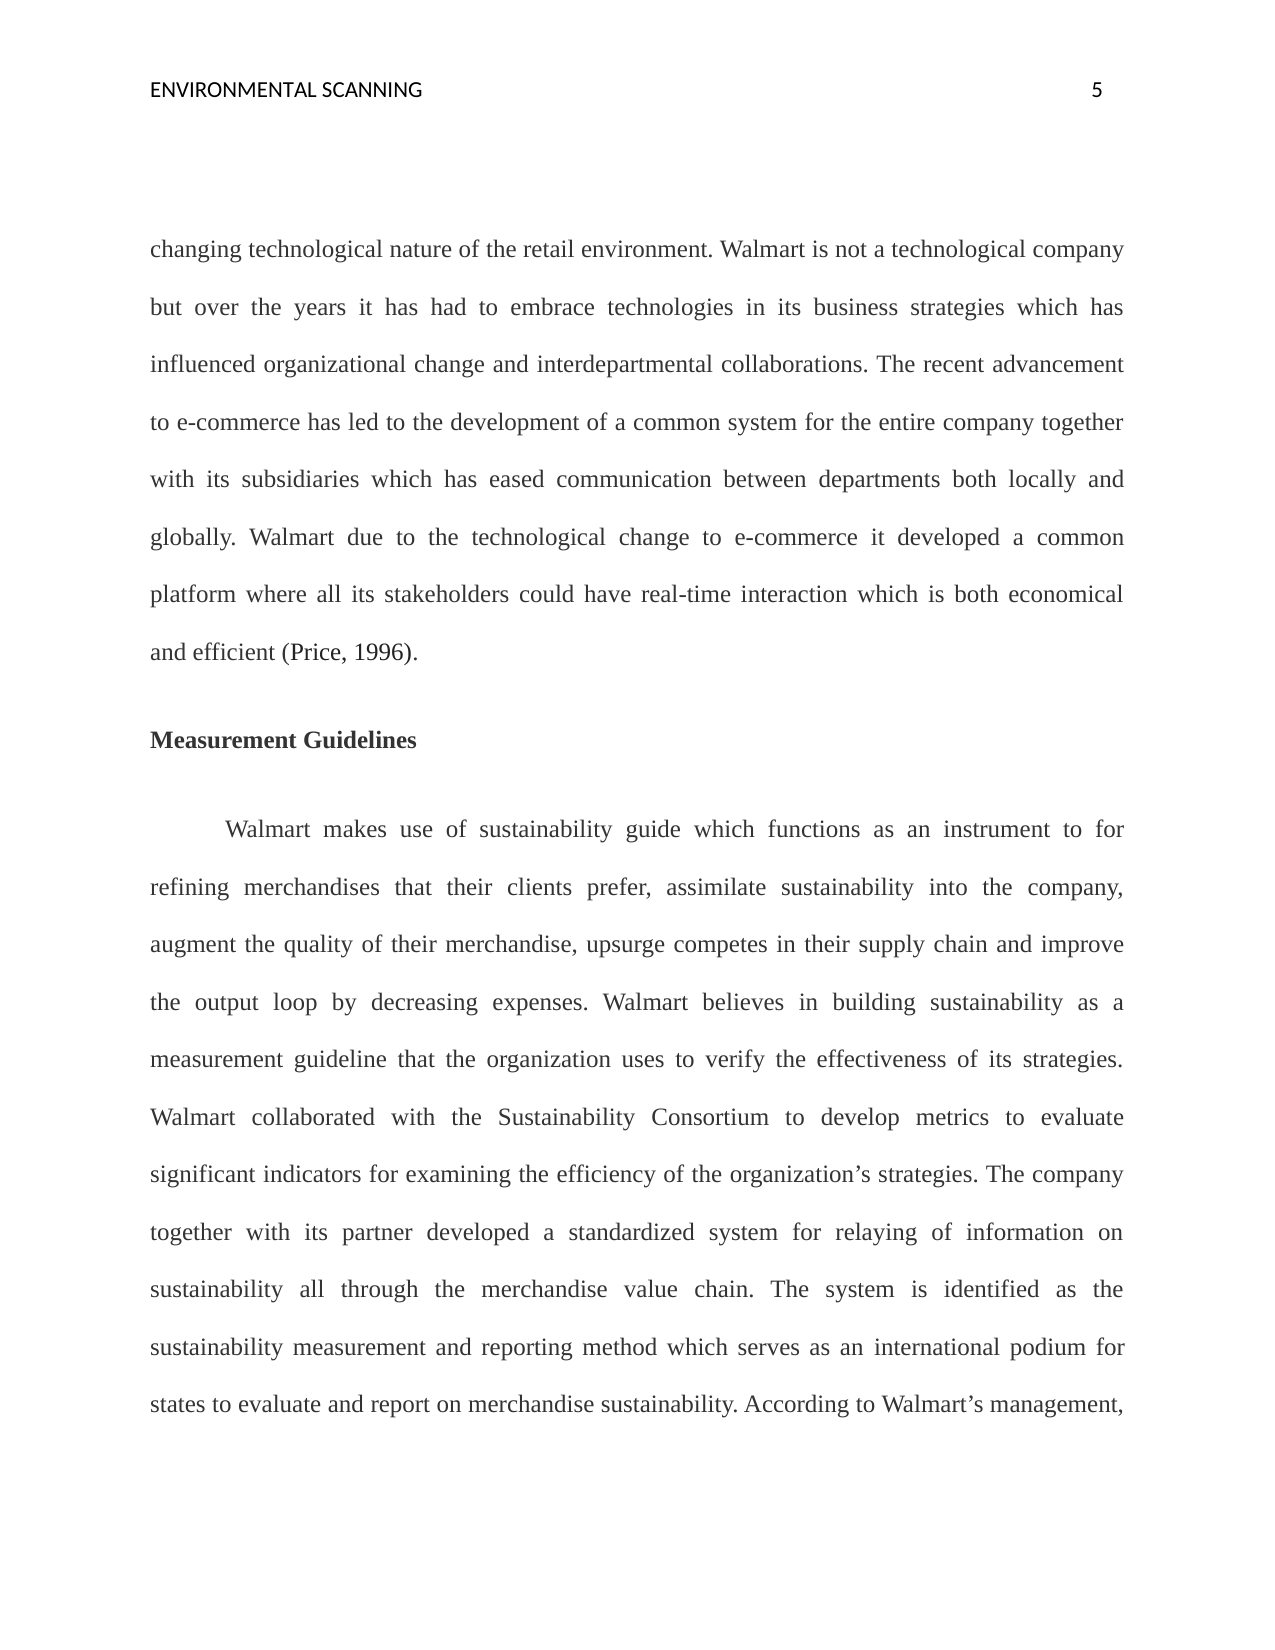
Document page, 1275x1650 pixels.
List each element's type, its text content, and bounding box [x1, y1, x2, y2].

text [150, 234, 1125, 665]
text Measurement Guidelines [150, 725, 1125, 754]
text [150, 814, 1125, 1418]
